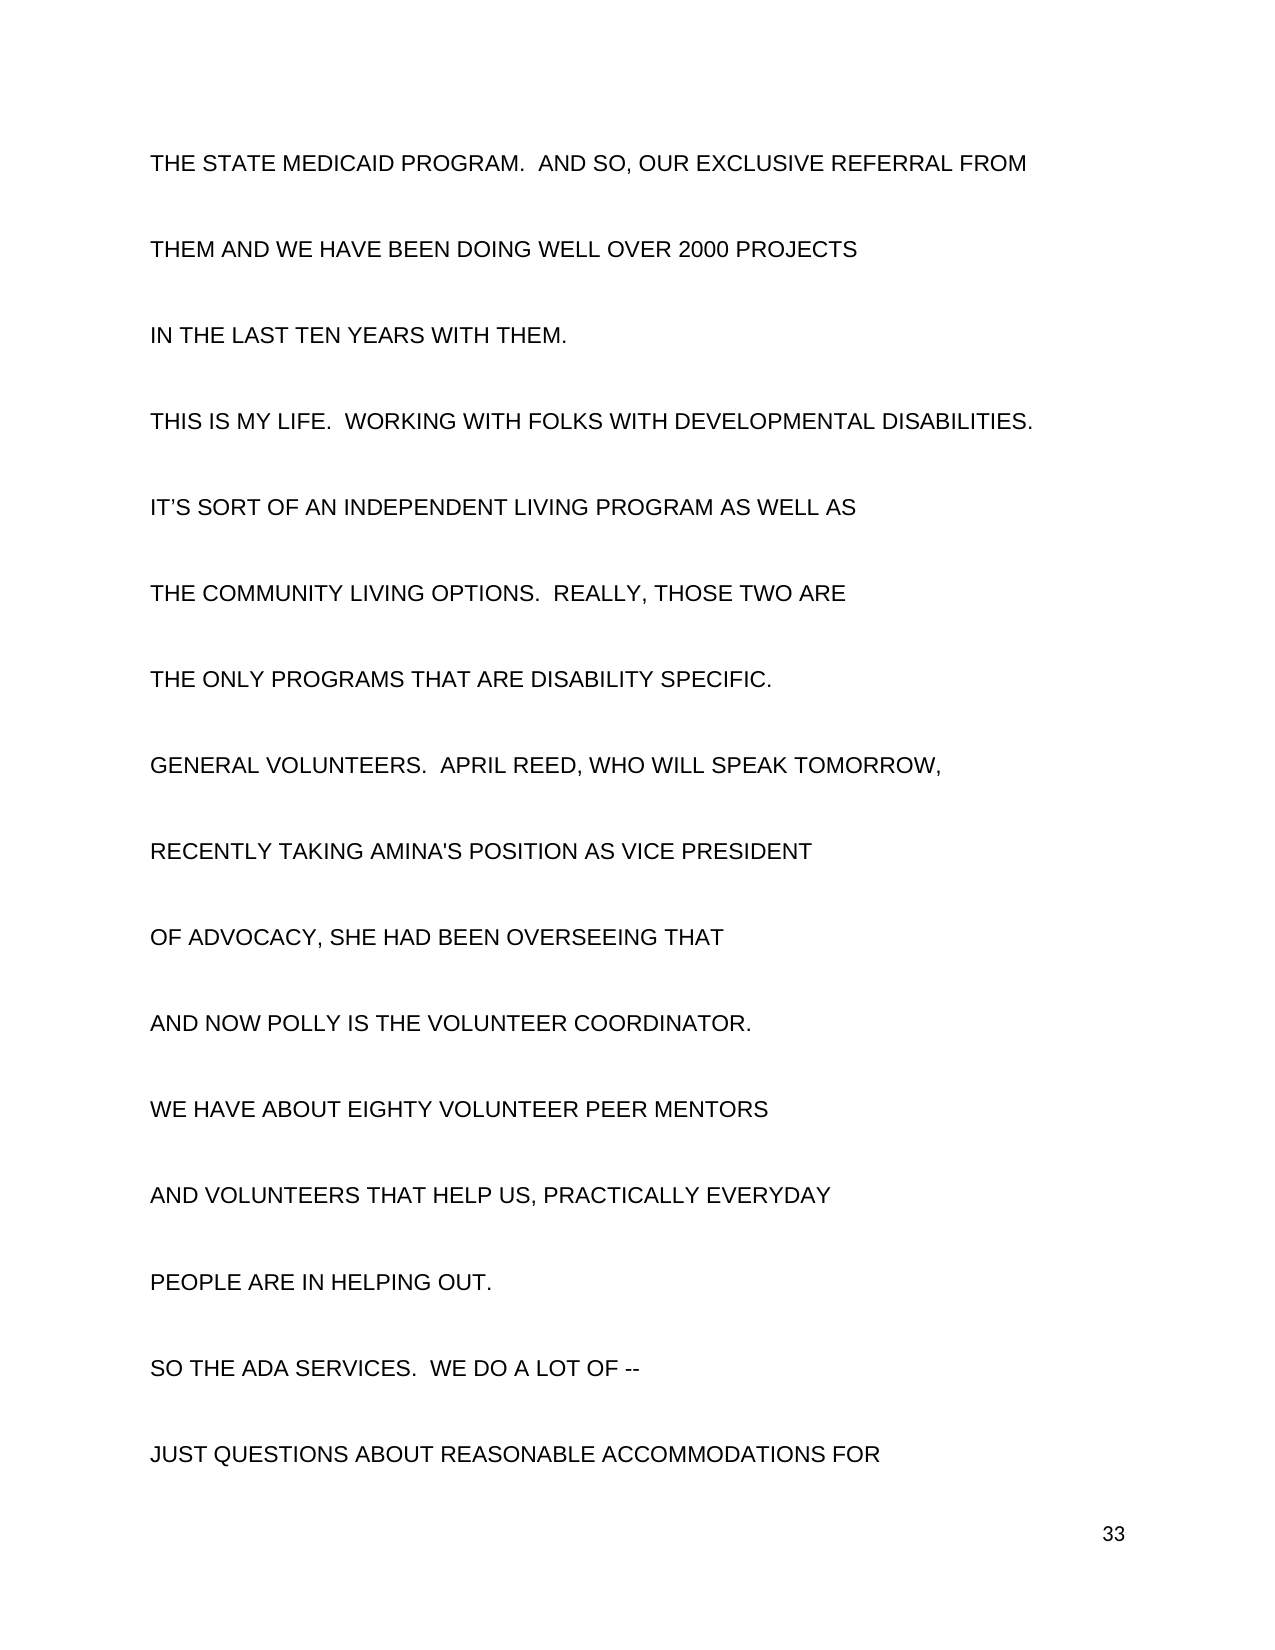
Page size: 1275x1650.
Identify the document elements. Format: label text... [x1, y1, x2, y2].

text GENERAL VOLUNTEERS. APRIL REED, WHO WILL SPEAK TOMORROW, [150, 752, 1125, 779]
text PEOPLE ARE IN HELPING OUT. [150, 1268, 1125, 1295]
text JUST QUESTIONS ABOUT REASONABLE ACCOMMODATIONS FOR [150, 1441, 1125, 1467]
text RECENTLY TAKING AMINA'S POSITION AS VICE PRESIDENT [150, 838, 1125, 865]
text AND NOW POLLY IS THE VOLUNTEER COORDINATOR. [150, 1010, 1125, 1037]
text THE ONLY PROGRAMS THAT ARE DISABILITY SPECIFIC. [150, 666, 1125, 693]
text OF ADVOCACY, SHE HAD BEEN OVERSEEING THAT [150, 924, 1125, 951]
text AND VOLUNTEERS THAT HELP US, PRACTICALLY EVERYDAY [150, 1182, 1125, 1209]
text THE COMMUNITY LIVING OPTIONS. REALLY, THOSE TWO ARE [150, 580, 1125, 607]
text SO THE ADA SERVICES. WE DO A LOT OF -- [150, 1354, 1125, 1381]
text IN THE LAST TEN YEARS WITH THEM. [150, 322, 1125, 348]
text THE STATE MEDICAID PROGRAM. AND SO, OUR EXCLUSIVE REFERRAL FROM [150, 150, 1125, 176]
text WE HAVE ABOUT EIGHTY VOLUNTEER PEER MENTORS [150, 1096, 1125, 1123]
text THIS IS MY LIFE. WORKING WITH FOLKS WITH DEVELOPMENTAL DISABILITIES. [150, 408, 1125, 434]
text IT’S SORT OF AN INDEPENDENT LIVING PROGRAM AS WELL AS [150, 494, 1125, 521]
text THEM AND WE HAVE BEEN DOING WELL OVER 2000 PROJECTS [150, 236, 1125, 262]
